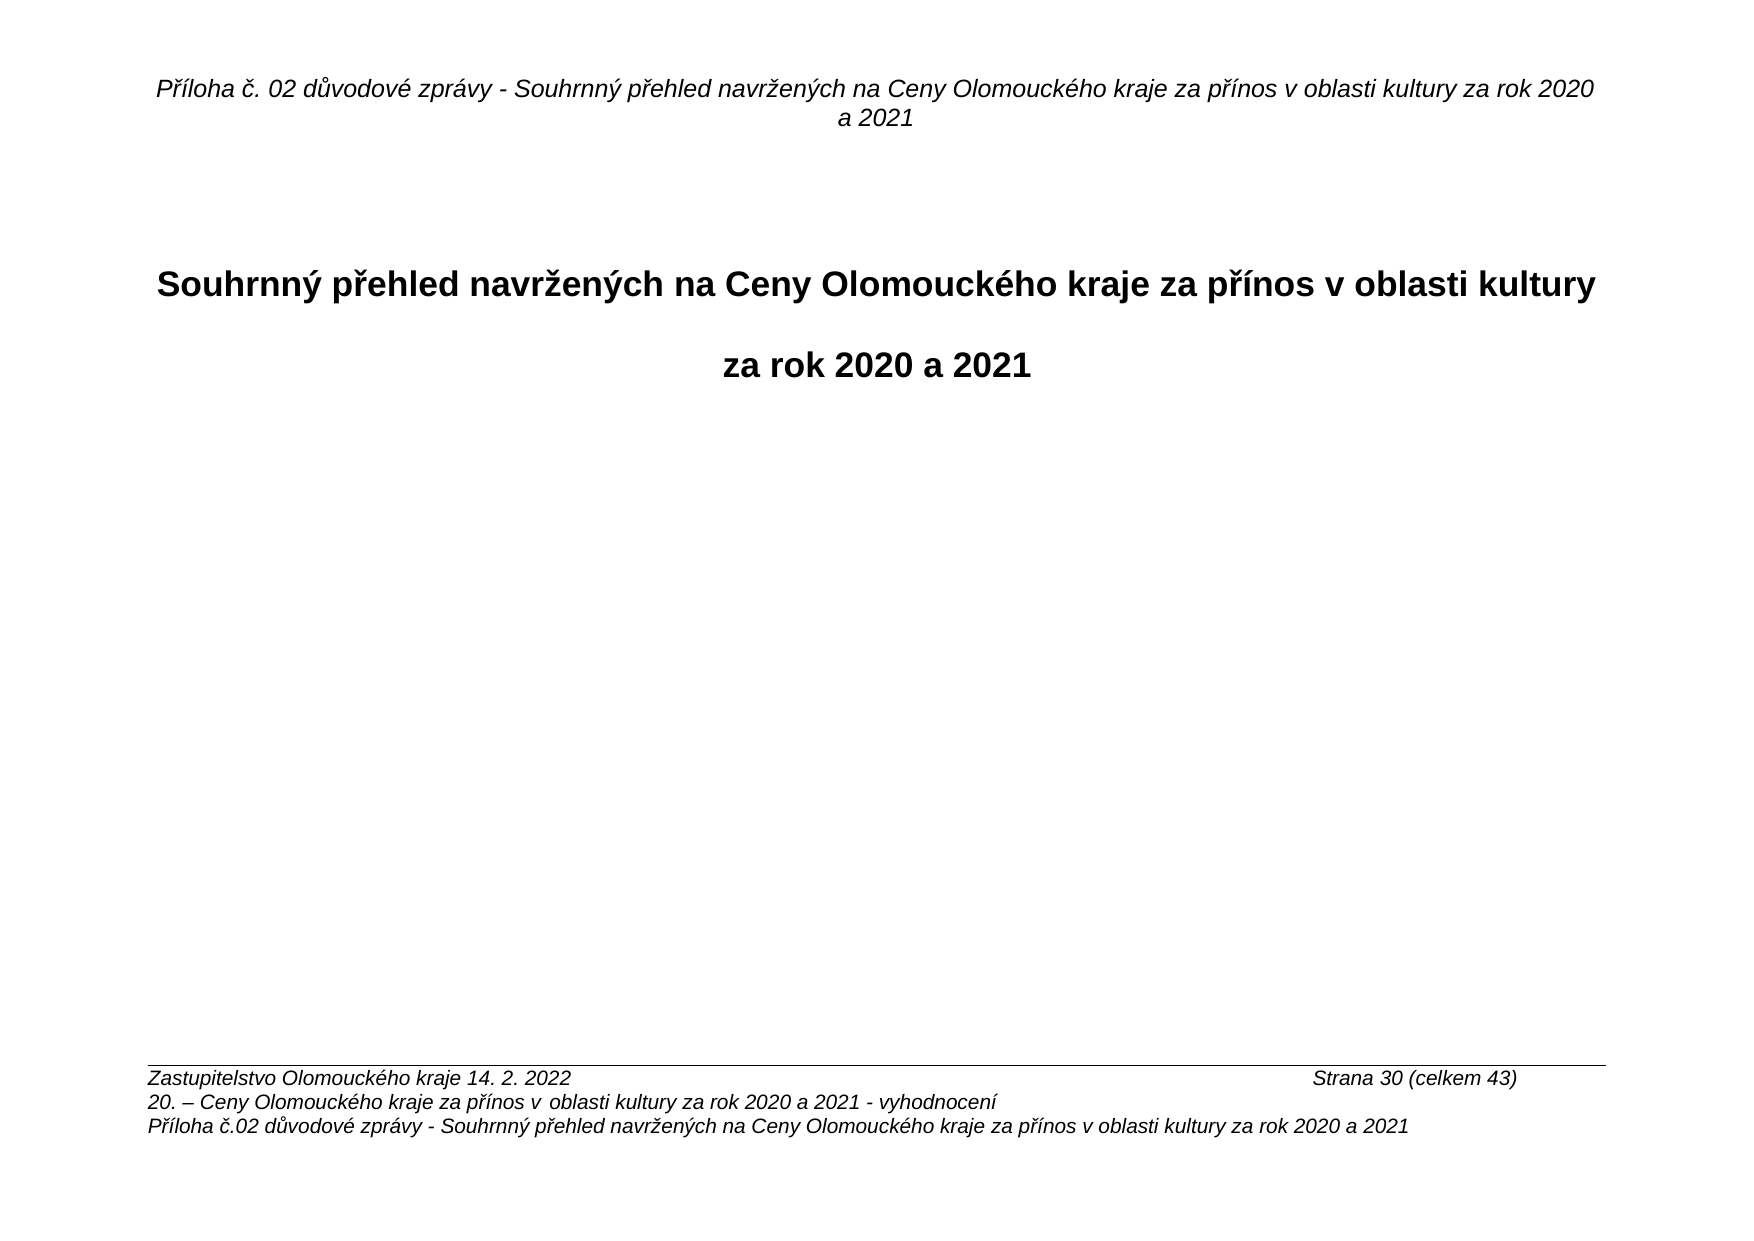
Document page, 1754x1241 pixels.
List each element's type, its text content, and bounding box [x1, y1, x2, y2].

text za rok 2020 a 2021 [148, 344, 1606, 385]
text Souhrnný přehled navržených na Ceny Olomouckého kraje za přínos v oblasti kultury [148, 263, 1606, 303]
